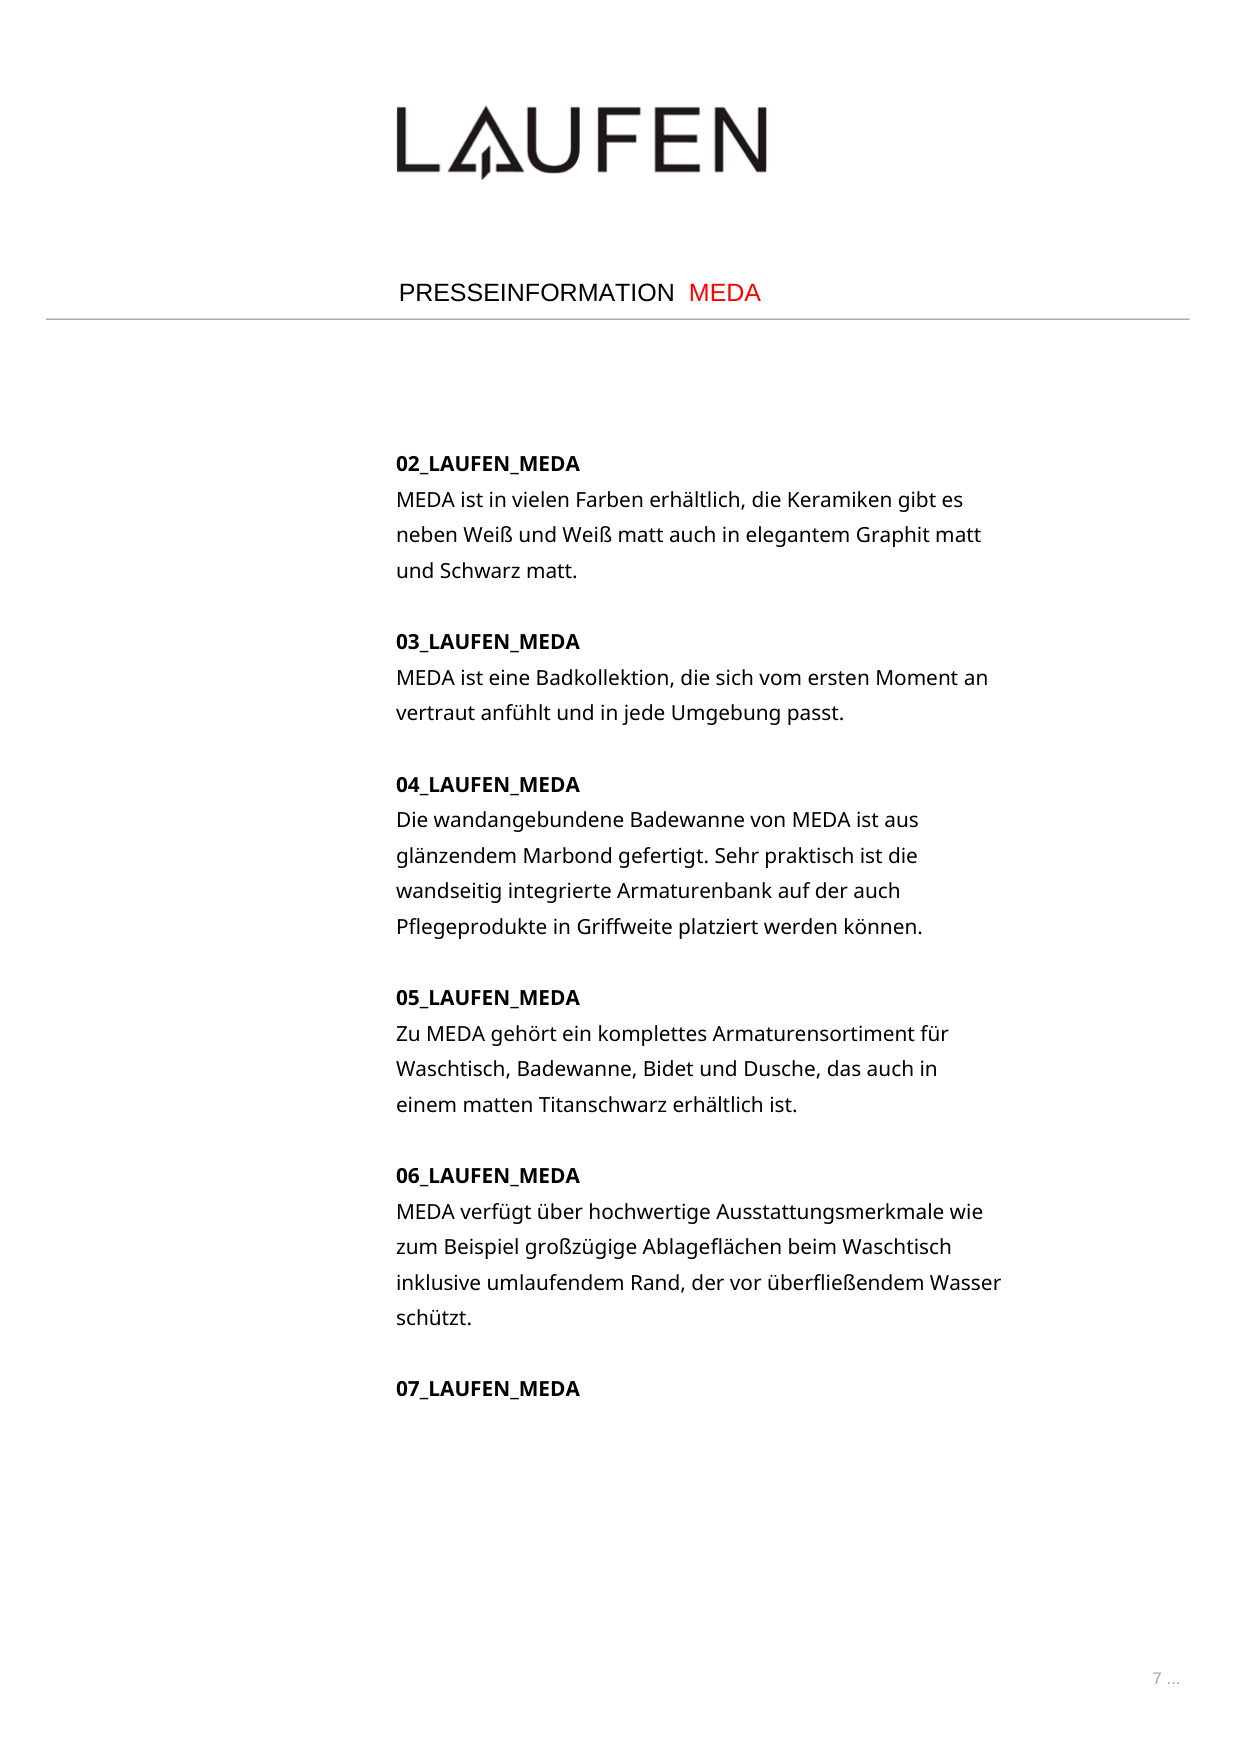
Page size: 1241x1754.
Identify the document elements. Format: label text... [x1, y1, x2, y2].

text 03_LAUFEN_MEDA [396, 627, 1004, 656]
text 06_LAUFEN_MEDA [396, 1161, 1004, 1190]
text 02_LAUFEN_MEDA [396, 449, 1004, 478]
text MEDA ist in vielen Farben erhältlich, die Keramiken gibt es neben Weiß und Weiß matt auch in elegantem Graphit matt und Schwarz matt. [396, 485, 1004, 584]
text 04_LAUFEN_MEDA [396, 770, 1004, 798]
text 05_LAUFEN_MEDA [396, 983, 1004, 1012]
text Die wandangebundene Badewanne von MEDA ist aus glänzendem Marbond gefertigt. Sehr praktisch ist die wandseitig integrierte Armaturenbank auf der auch Pflegeprodukte in Griffweite platziert werden können. [396, 805, 1004, 940]
picture [383, 73, 781, 206]
text Zu MEDA gehört ein komplettes Armaturensortiment für Waschtisch, Badewanne, Bidet und Dusche, das auch in einem matten Titanschwarz erhältlich ist. [396, 1019, 1004, 1118]
text 07_LAUFEN_MEDA [396, 1374, 1004, 1403]
text MEDA ist eine Badkollektion, die sich vom ersten Moment an vertraut anfühlt und in jede Umgebung passt. [396, 663, 1004, 727]
text MEDA verfügt über hochwertige Ausstattungsmerkmale wie zum Beispiel großzügige Ablageflächen beim Waschtisch inklusive umlaufendem Rand, der vor überfließendem Wasser schützt. [396, 1197, 1004, 1332]
